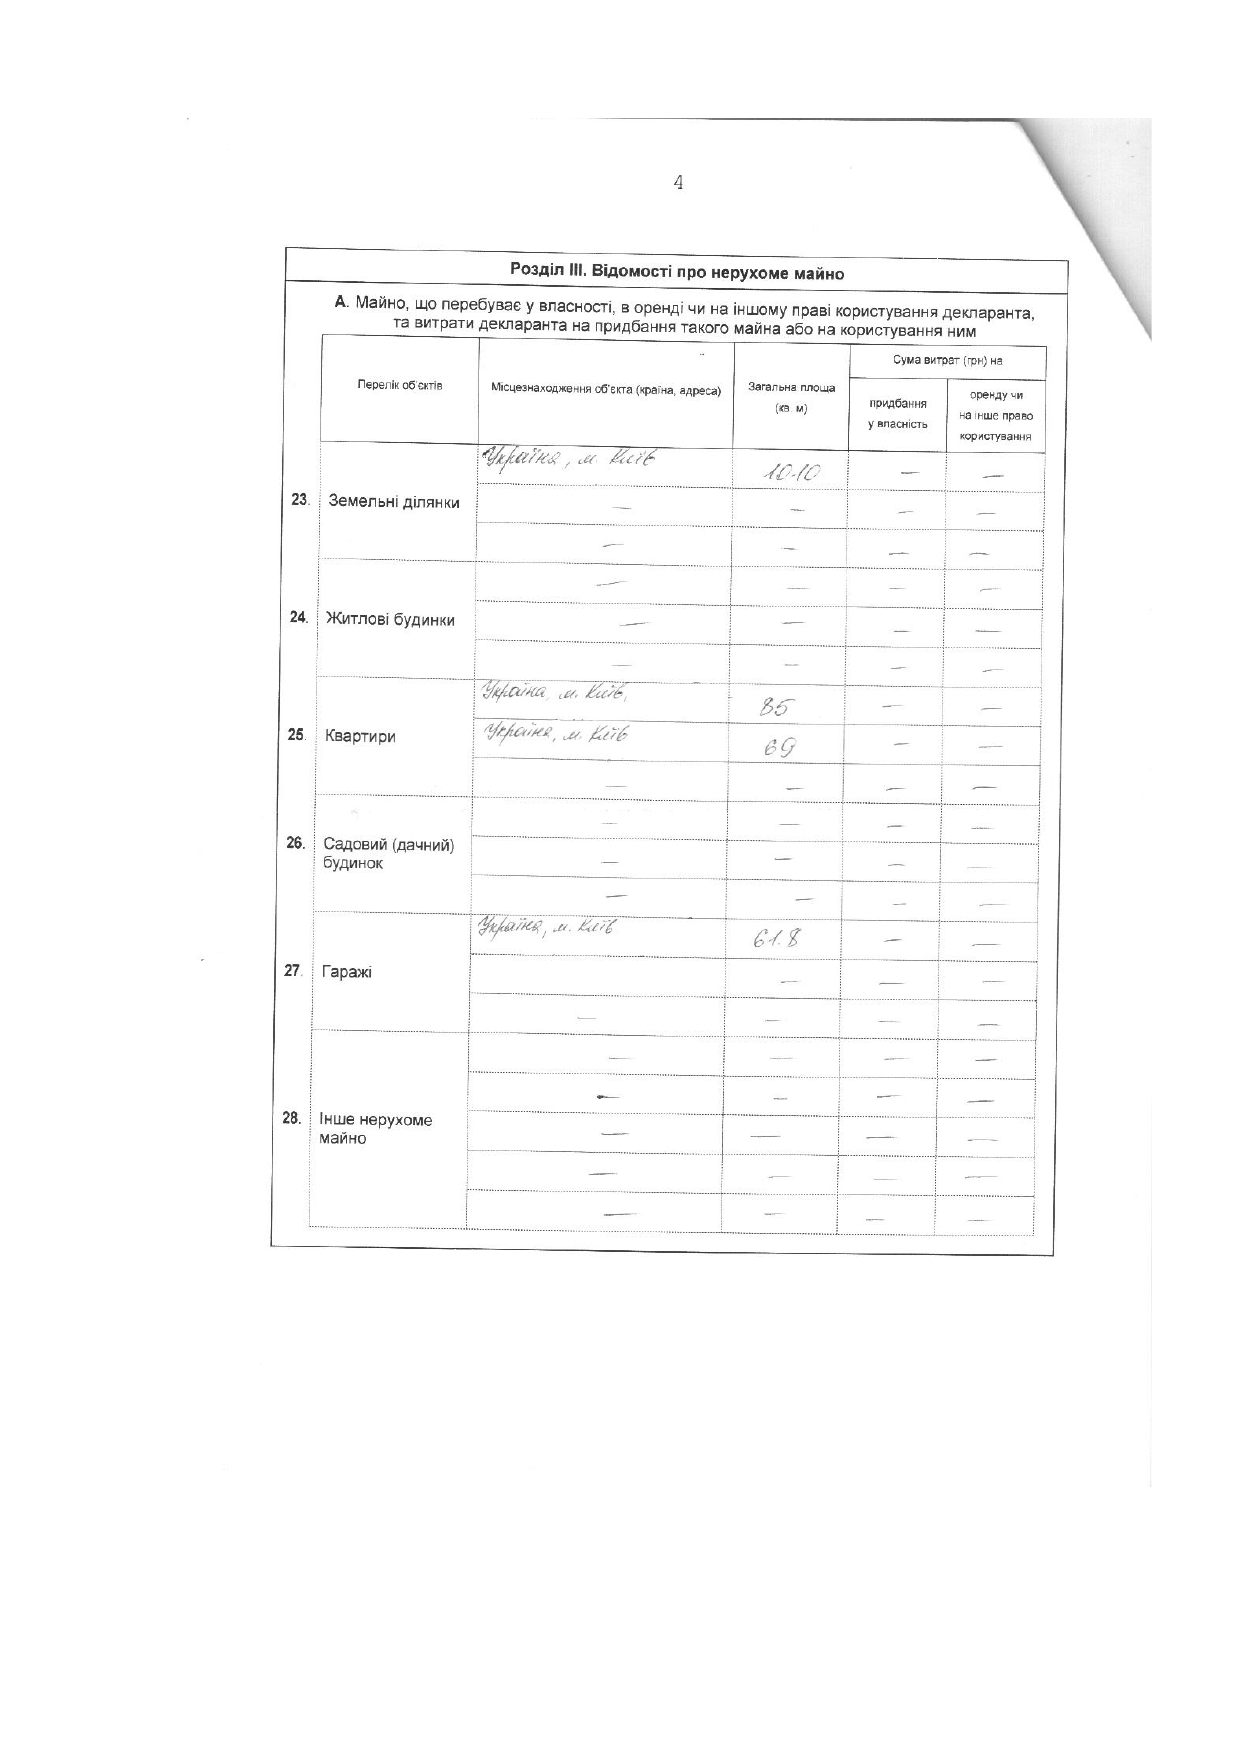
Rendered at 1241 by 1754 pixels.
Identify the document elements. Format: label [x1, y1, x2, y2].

picture [177, 118, 1152, 1496]
